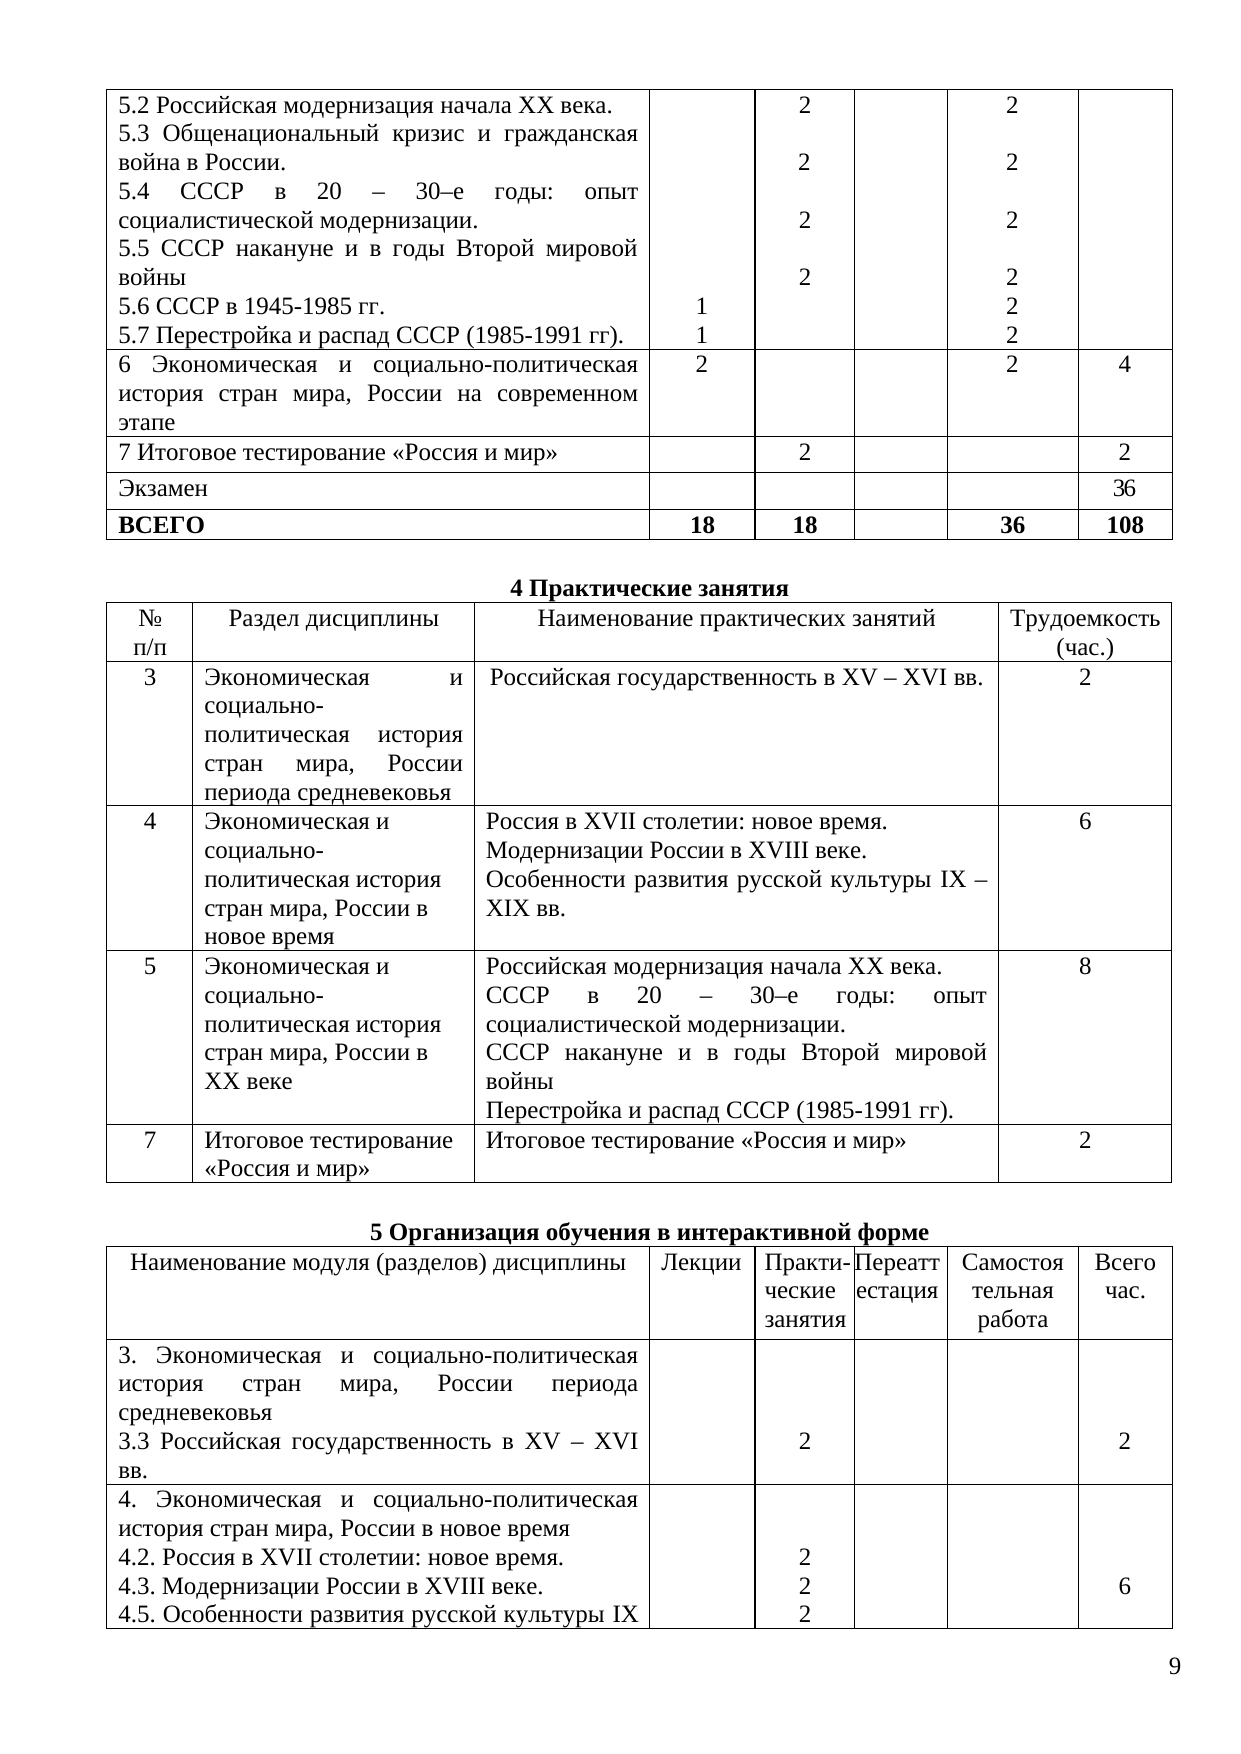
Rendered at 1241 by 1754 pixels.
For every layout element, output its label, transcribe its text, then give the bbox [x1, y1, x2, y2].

table_cell 2 [756, 437, 854, 472]
table_cell 2 [1079, 437, 1172, 472]
table_header Переаттестация [855, 1247, 947, 1339]
table_cell 2 [1079, 1340, 1172, 1483]
table_cell 26 [1079, 90, 1172, 348]
table_cell [948, 1340, 1078, 1483]
table_header Всего час. [1079, 1247, 1172, 1339]
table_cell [107, 1485, 649, 1628]
table_header Наименование модуля (разделов) дисциплины [107, 1247, 649, 1339]
table_cell [855, 1340, 947, 1483]
table_cell ВСЕГО [107, 510, 649, 539]
table_cell Итоговое тестирование «Россия и мир» [475, 1125, 998, 1182]
table_cell 6 [999, 806, 1171, 950]
table_cell [948, 437, 1078, 472]
table_cell Экономическая и социально-политическая история стран мира, России периода средневековья [193, 662, 474, 805]
table_cell Россия в XVII столетии: новое время. Модернизации России в ХVIII веке. Особенности развития русской культуры IX – XIX вв. [475, 806, 998, 950]
table_cell 8 [999, 951, 1171, 1124]
table_cell 18 [756, 510, 854, 539]
table_cell 36 [1079, 473, 1172, 509]
table_cell 7 [107, 1125, 192, 1182]
table_cell 6 Экономическая и социально-политическая история стран мира, России на современном этапе [107, 350, 649, 436]
table_cell Итоговое тестирование «Россия и мир» [193, 1125, 474, 1182]
table_cell [855, 510, 947, 539]
table_cell 4 [107, 806, 192, 950]
text 4 Практические занятия [118, 573, 1181, 602]
table_header Трудоемкость (час.) [999, 603, 1171, 661]
table_cell Экономическая и социально-политическая история стран мира, России в ХХ веке [193, 951, 474, 1124]
table_cell 7 Итоговое тестирование «Россия и мир» [107, 437, 649, 472]
table_cell 36 [948, 510, 1078, 539]
table_cell 2 [999, 662, 1171, 805]
table_cell [650, 1340, 754, 1483]
table_cell 2 2 2 [756, 1485, 854, 1628]
table_cell [855, 350, 947, 436]
table_cell 2 [756, 1340, 854, 1483]
table_cell [650, 437, 754, 472]
table_cell [756, 350, 854, 436]
table_cell [756, 473, 854, 509]
table_cell 4 [1079, 350, 1172, 436]
table_cell [948, 473, 1078, 509]
table_cell [855, 473, 947, 509]
text 5 Организация обучения в интерактивной форме [118, 1217, 1181, 1246]
table_header Лекции [650, 1247, 754, 1339]
table_cell [948, 1485, 1078, 1628]
table_cell 2 2 2 2 [756, 90, 854, 348]
table_cell 2 [999, 1125, 1171, 1182]
table_cell 5 [107, 951, 192, 1124]
table_cell [855, 90, 947, 348]
table_header № п/п [107, 603, 192, 661]
table_cell 3. Экономическая и социально-политическая история стран мира, России периода средневековья 3.3 Российская государственность в XV – XVI вв. [107, 1340, 649, 1483]
table_header Практи- ческие занятия [756, 1247, 854, 1339]
table_cell Экзамен [107, 473, 649, 509]
table_cell Экономическая и социально-политическая история стран мира, России в новое время [193, 806, 474, 950]
table_header Наименование практических занятий [475, 603, 998, 661]
table_cell 6 [1079, 1485, 1172, 1628]
table_cell [855, 437, 947, 472]
table_cell [855, 1485, 947, 1628]
table_cell Российская модернизация начала ХХ века. СССР в 20 – 30–е годы: опыт социалистической модернизации. СССР накануне и в годы Второй мировой войны Перестройка и распад СССР (1985-1991 гг). [475, 951, 998, 1124]
table_cell 2 [948, 350, 1078, 436]
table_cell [107, 90, 649, 348]
table_cell 3 [107, 662, 192, 805]
table_cell Российская государственность в XV – XVI вв. [475, 662, 998, 805]
table_cell [650, 1485, 754, 1628]
table_cell [650, 473, 754, 509]
table_cell 18 [650, 510, 754, 539]
table_cell 2 [650, 350, 754, 436]
table_header Самостоятельная работа [948, 1247, 1078, 1339]
table_header Раздел дисциплины [193, 603, 474, 661]
table_cell 108 [1079, 510, 1172, 539]
